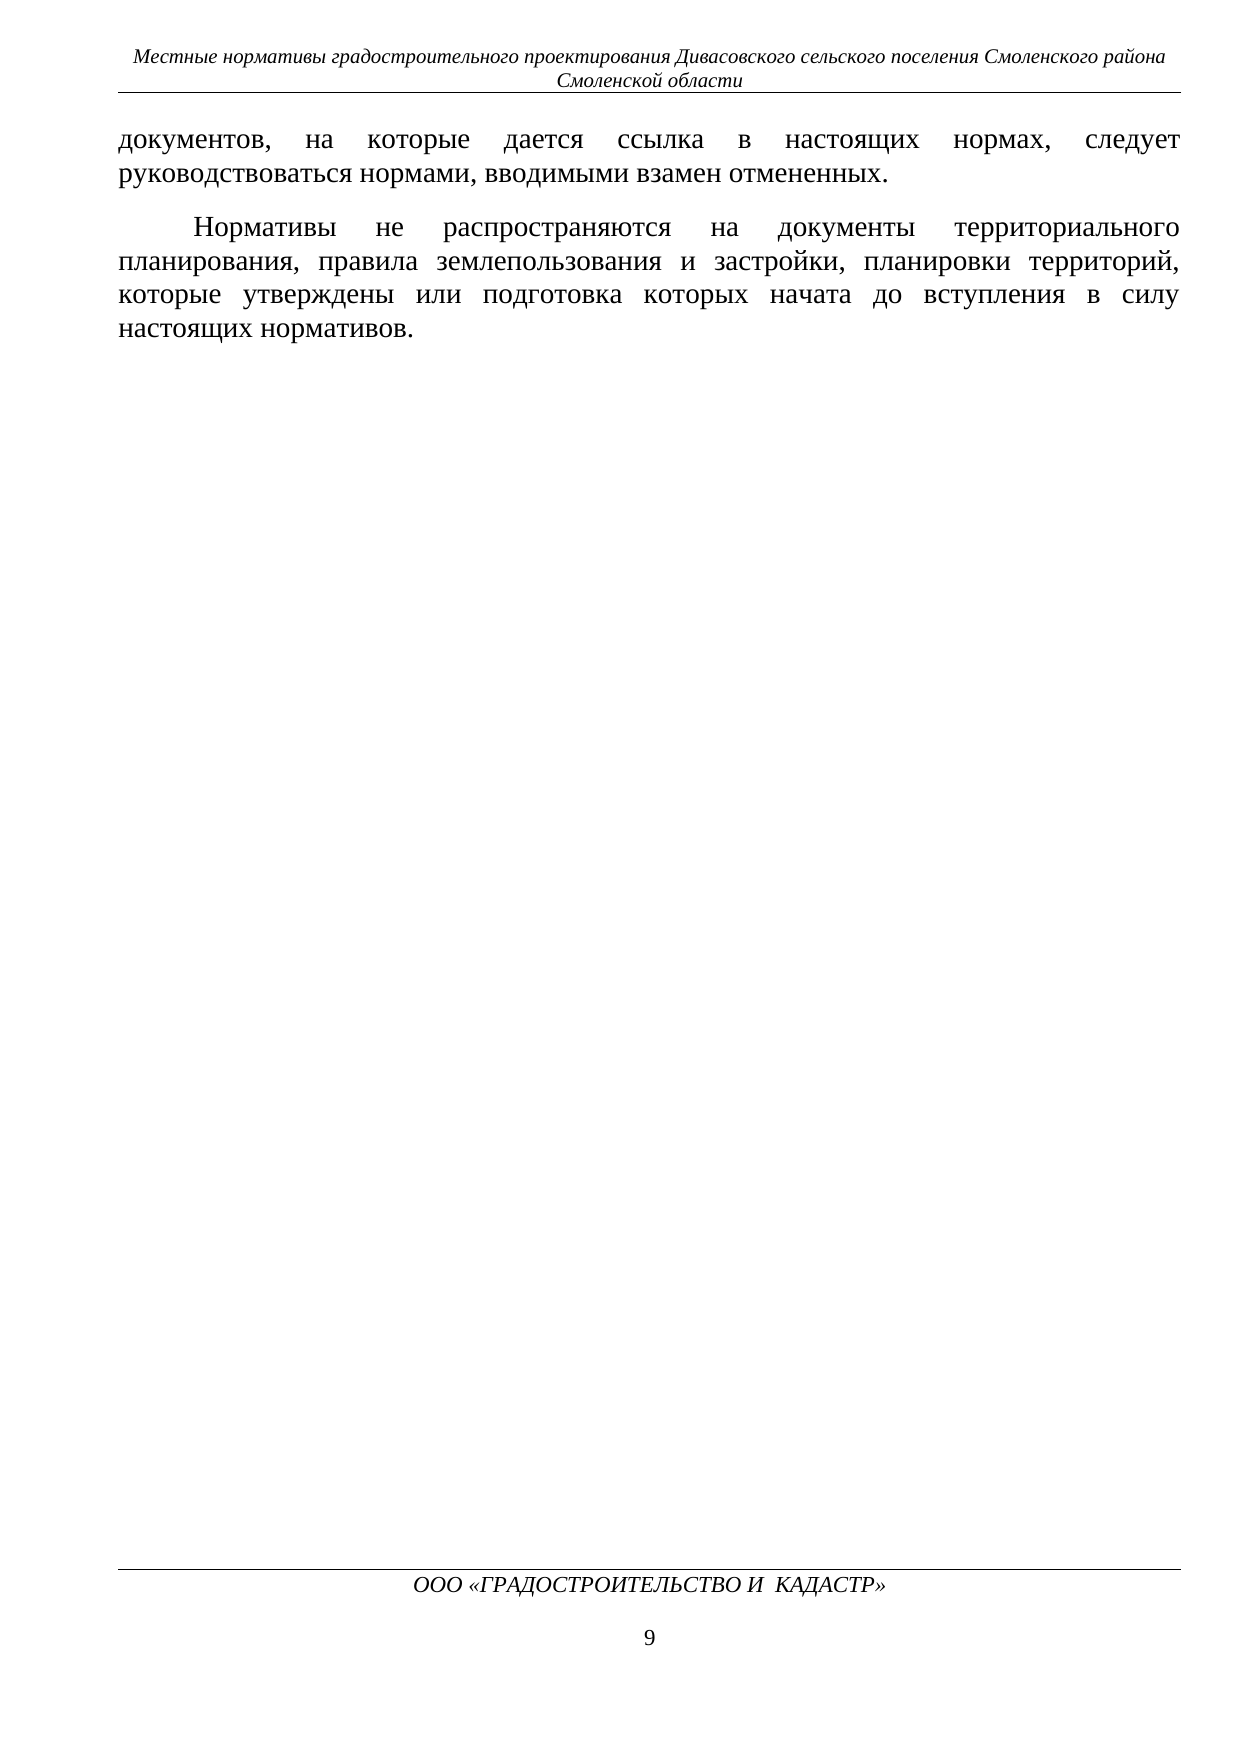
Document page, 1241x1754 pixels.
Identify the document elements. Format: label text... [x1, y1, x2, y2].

text Нормативы не распространяются на документы территориального планирования, правила землепользования и застройки, планировки территорий, которые утверждены или подготовка которых начата до вступления в силу настоящих нормативов. [118, 209, 1181, 343]
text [118, 121, 1181, 188]
